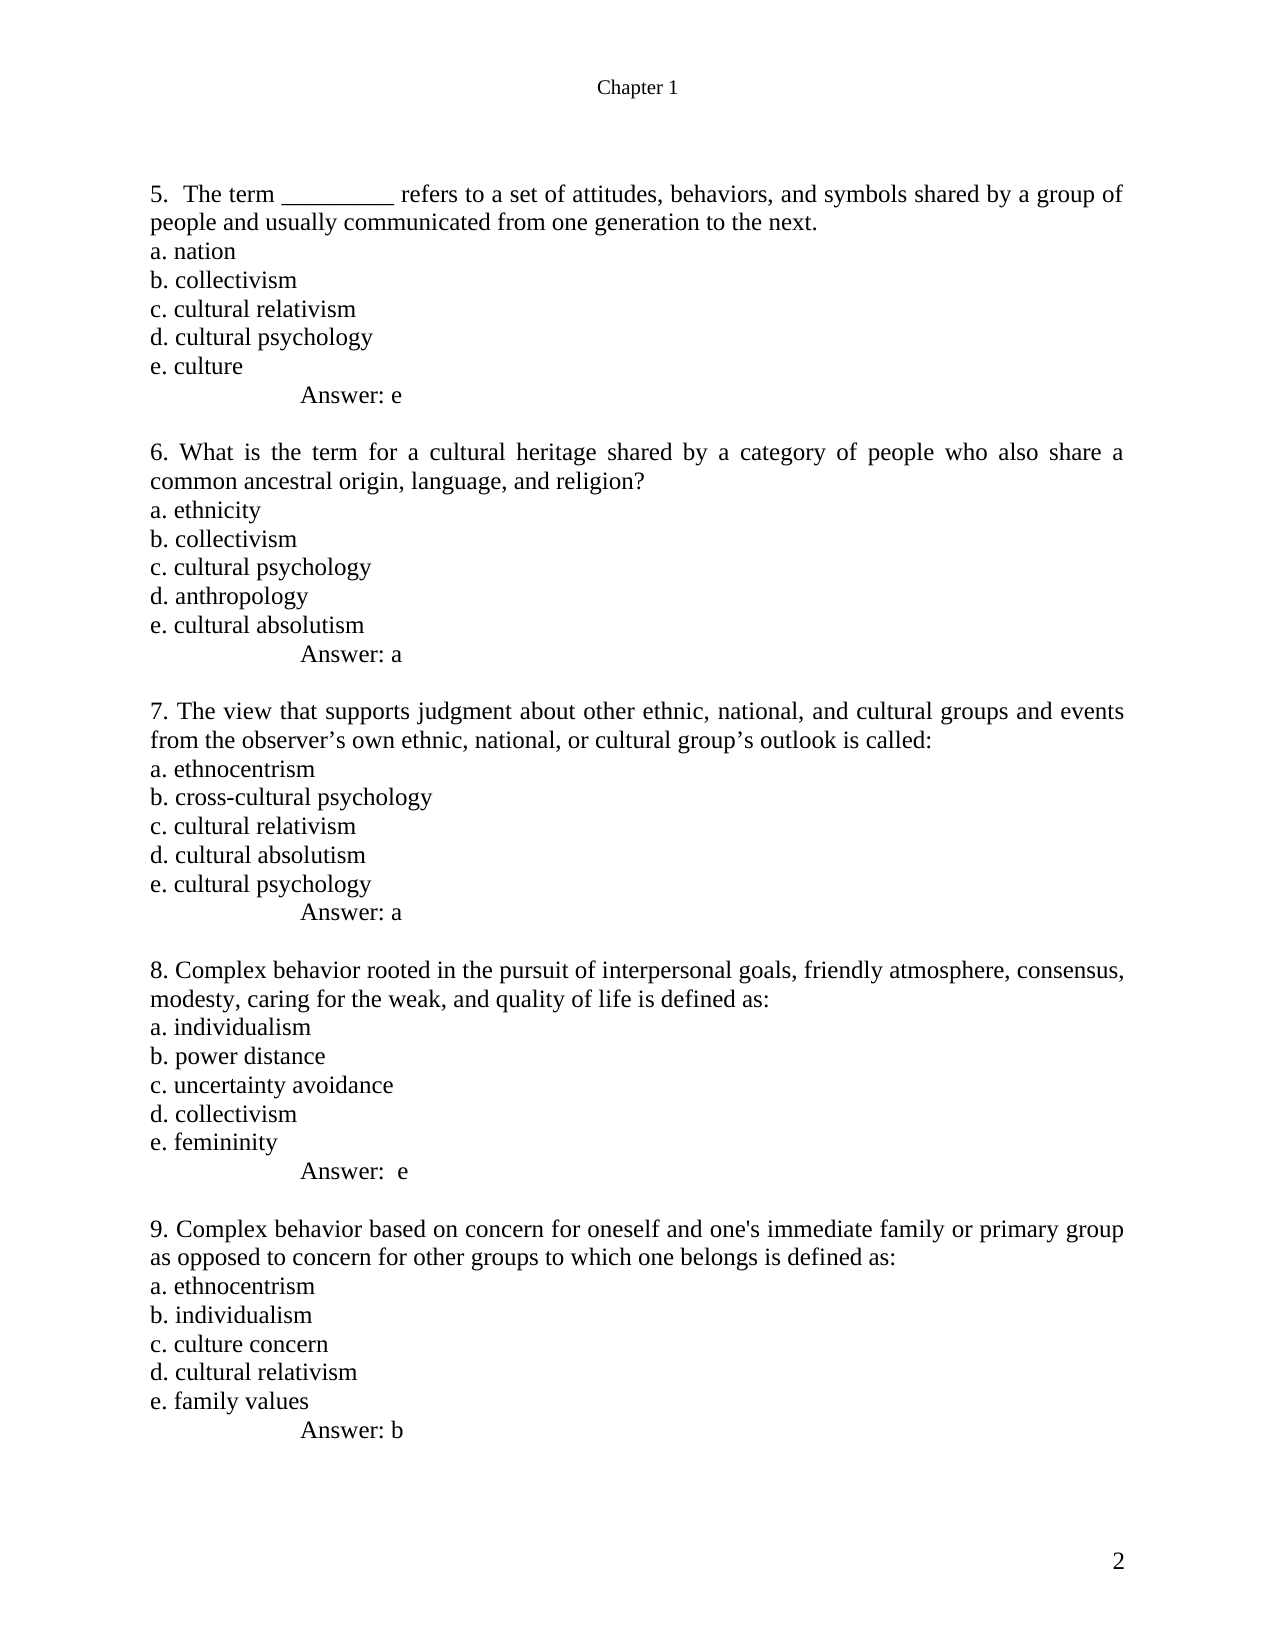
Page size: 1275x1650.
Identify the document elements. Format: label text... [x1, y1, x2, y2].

text d. collectivism [150, 1099, 1125, 1127]
text c. cultural psychology [150, 552, 1125, 581]
text b. cross-cultural psychology [150, 782, 1125, 811]
text 9. Complex behavior based on concern for oneself and one's immediate family or primary group as opposed to concern for other groups to which one belongs is defined as: [150, 1214, 1125, 1271]
text a. ethnocentrism [150, 754, 1125, 782]
text 7. The view that supports judgment about other ethnic, national, and cultural groups and events from the observer’s own ethnic, national, or cultural group’s outlook is called: [150, 696, 1125, 754]
text d. cultural relativism [150, 1357, 1125, 1386]
text Answer: a [150, 897, 1125, 926]
text d. cultural absolutism [150, 840, 1125, 869]
text 8. Complex behavior rooted in the pursuit of interpersonal goals, friendly atmosphere, consensus, modesty, caring for the weak, and quality of life is defined as: [150, 955, 1125, 1012]
text e. family values [150, 1386, 1125, 1415]
text c. cultural relativism [150, 294, 1125, 322]
text e. culture [150, 351, 1125, 380]
text b. collectivism [150, 524, 1125, 552]
text d. anthropology [150, 581, 1125, 610]
text 5. The term _________ refers to a set of attitudes, behaviors, and symbols shared by a group of people and usually communicated from one generation to the next. [150, 179, 1125, 236]
text b. power distance [150, 1041, 1125, 1070]
text d. cultural psychology [150, 322, 1125, 351]
text c. culture concern [150, 1329, 1125, 1357]
text e. cultural psychology [150, 869, 1125, 897]
text b. collectivism [150, 265, 1125, 294]
text Answer: b [150, 1415, 1125, 1444]
text b. individualism [150, 1300, 1125, 1329]
text a. ethnicity [150, 495, 1125, 524]
text a. nation [150, 236, 1125, 265]
text Answer: e [225, 1156, 1125, 1185]
text Answer: a [150, 639, 1125, 667]
text Answer: e [150, 380, 1125, 409]
text 6. What is the term for a cultural heritage shared by a category of people who also share a common ancestral origin, language, and religion? [150, 437, 1125, 495]
text c. cultural relativism [150, 811, 1125, 840]
text a. ethnocentrism [150, 1271, 1125, 1300]
text e. cultural absolutism [150, 610, 1125, 639]
text e. femininity [150, 1127, 1125, 1156]
text a. individualism [150, 1012, 1125, 1041]
text c. uncertainty avoidance [150, 1070, 1125, 1099]
